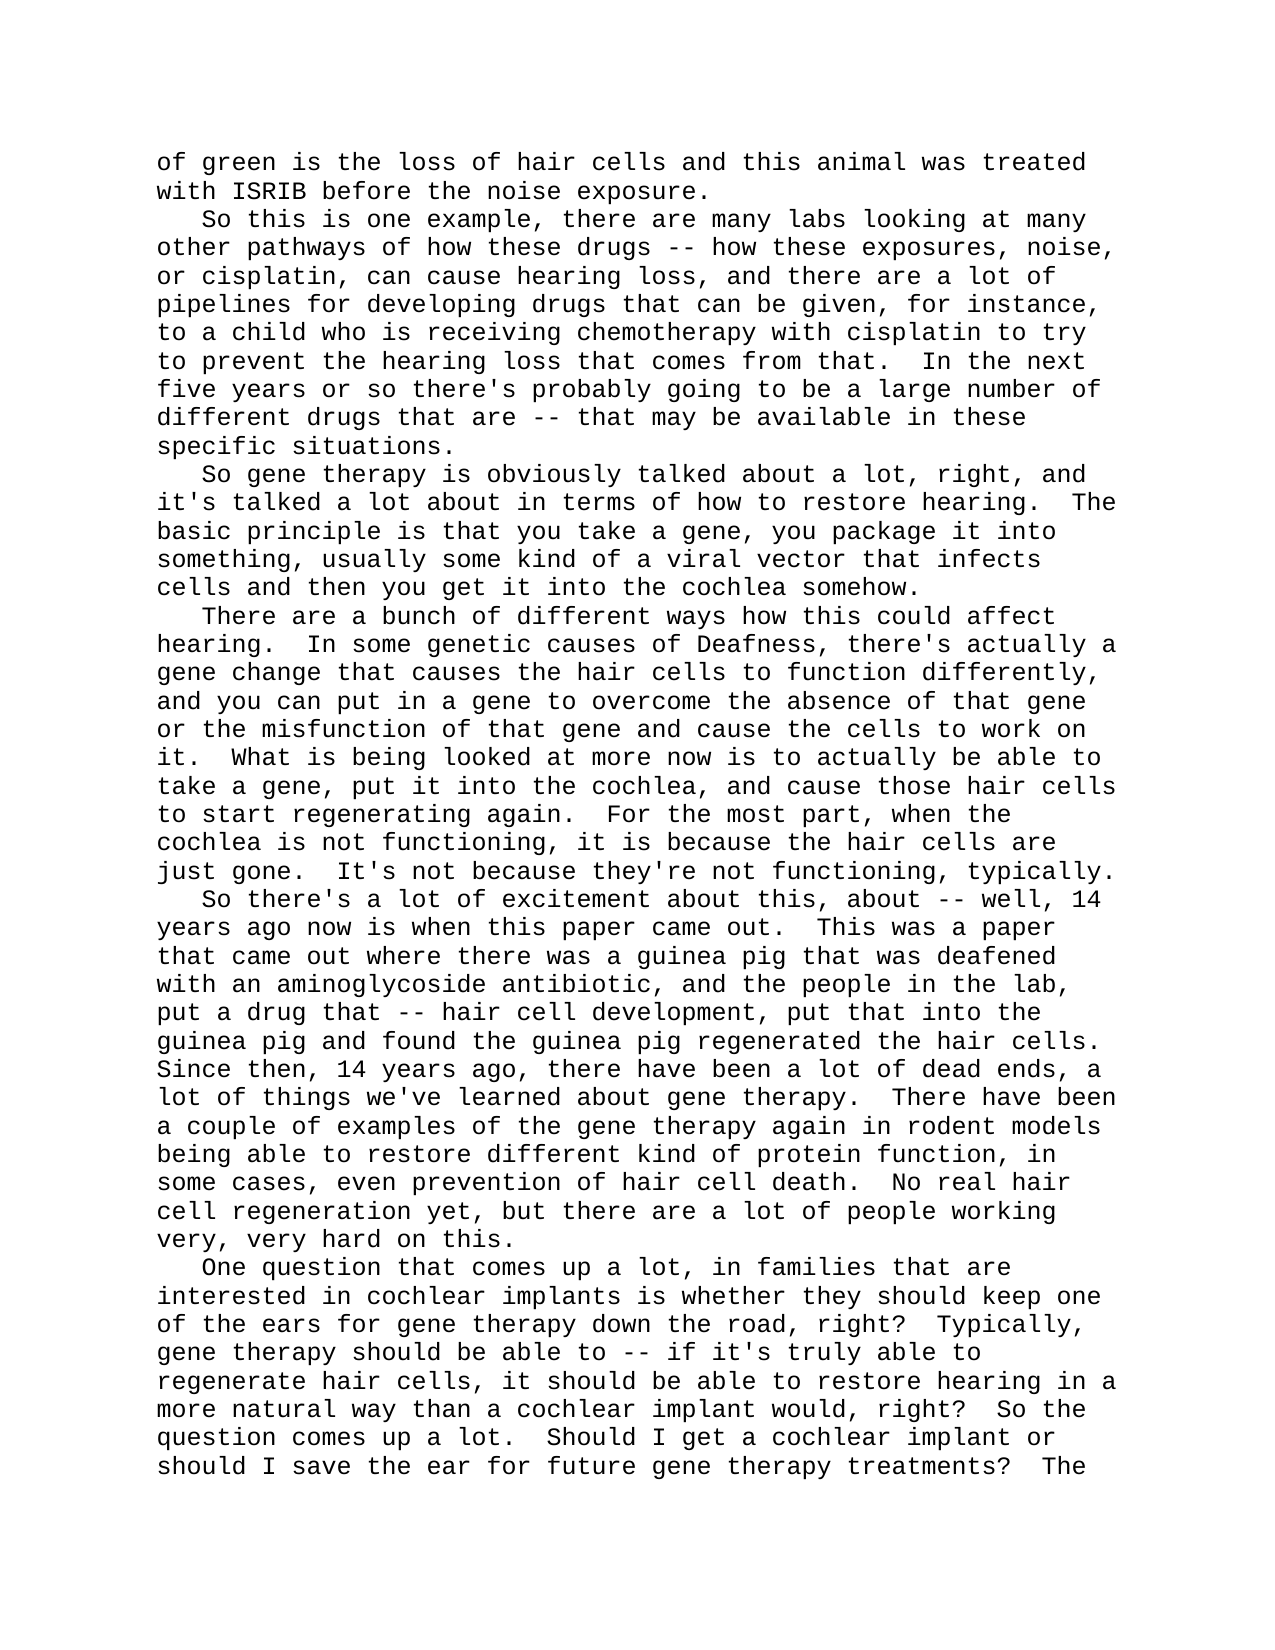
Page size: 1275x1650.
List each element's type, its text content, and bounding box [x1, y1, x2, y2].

text So there's a lot of excitement about this, about -- well, 14 years ago now is when this paper came out. This was a paper that came out where there was a guinea pig that was deafened with an aminoglycoside antibiotic, and the people in the lab, put a drug that -- hair cell development, put that into the guinea pig and found the guinea pig regenerated the hair cells. Since then, 14 years ago, there have been a lot of dead ends, a lot of things we've learned about gene therapy. There have been a couple of examples of the gene therapy again in rodent models being able to restore different kind of protein function, in some cases, even prevention of hair cell death. No real hair cell regeneration yet, but there are a lot of people working very, very hard on this. [156, 887, 1118, 1255]
text So this is one example, there are many labs looking at many other pathways of how these drugs -- how these exposures, noise, or cisplatin, can cause hearing loss, and there are a lot of pipelines for developing drugs that can be given, for instance, to a child who is receiving chemotherapy with cisplatin to try to prevent the hearing loss that comes from that. In the next five years or so there's probably going to be a large number of different drugs that are -- that may be available in these specific situations. [156, 207, 1118, 462]
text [156, 1255, 1118, 1482]
text So gene therapy is obviously talked about a lot, right, and it's talked a lot about in terms of how to restore hearing. The basic principle is that you take a gene, you package it into something, usually some kind of a viral vector that infects cells and then you get it into the cochlea somehow. [156, 462, 1118, 603]
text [156, 150, 1118, 207]
text There are a bunch of different ways how this could affect hearing. In some genetic causes of Deafness, there's actually a gene change that causes the hair cells to function differently, and you can put in a gene to overcome the absence of that gene or the misfunction of that gene and cause the cells to work on it. What is being looked at more now is to actually be able to take a gene, put it into the cochlea, and cause those hair cells to start regenerating again. For the most part, when the cochlea is not functioning, it is because the hair cells are just gone. It's not because they're not functioning, typically. [156, 603, 1118, 887]
